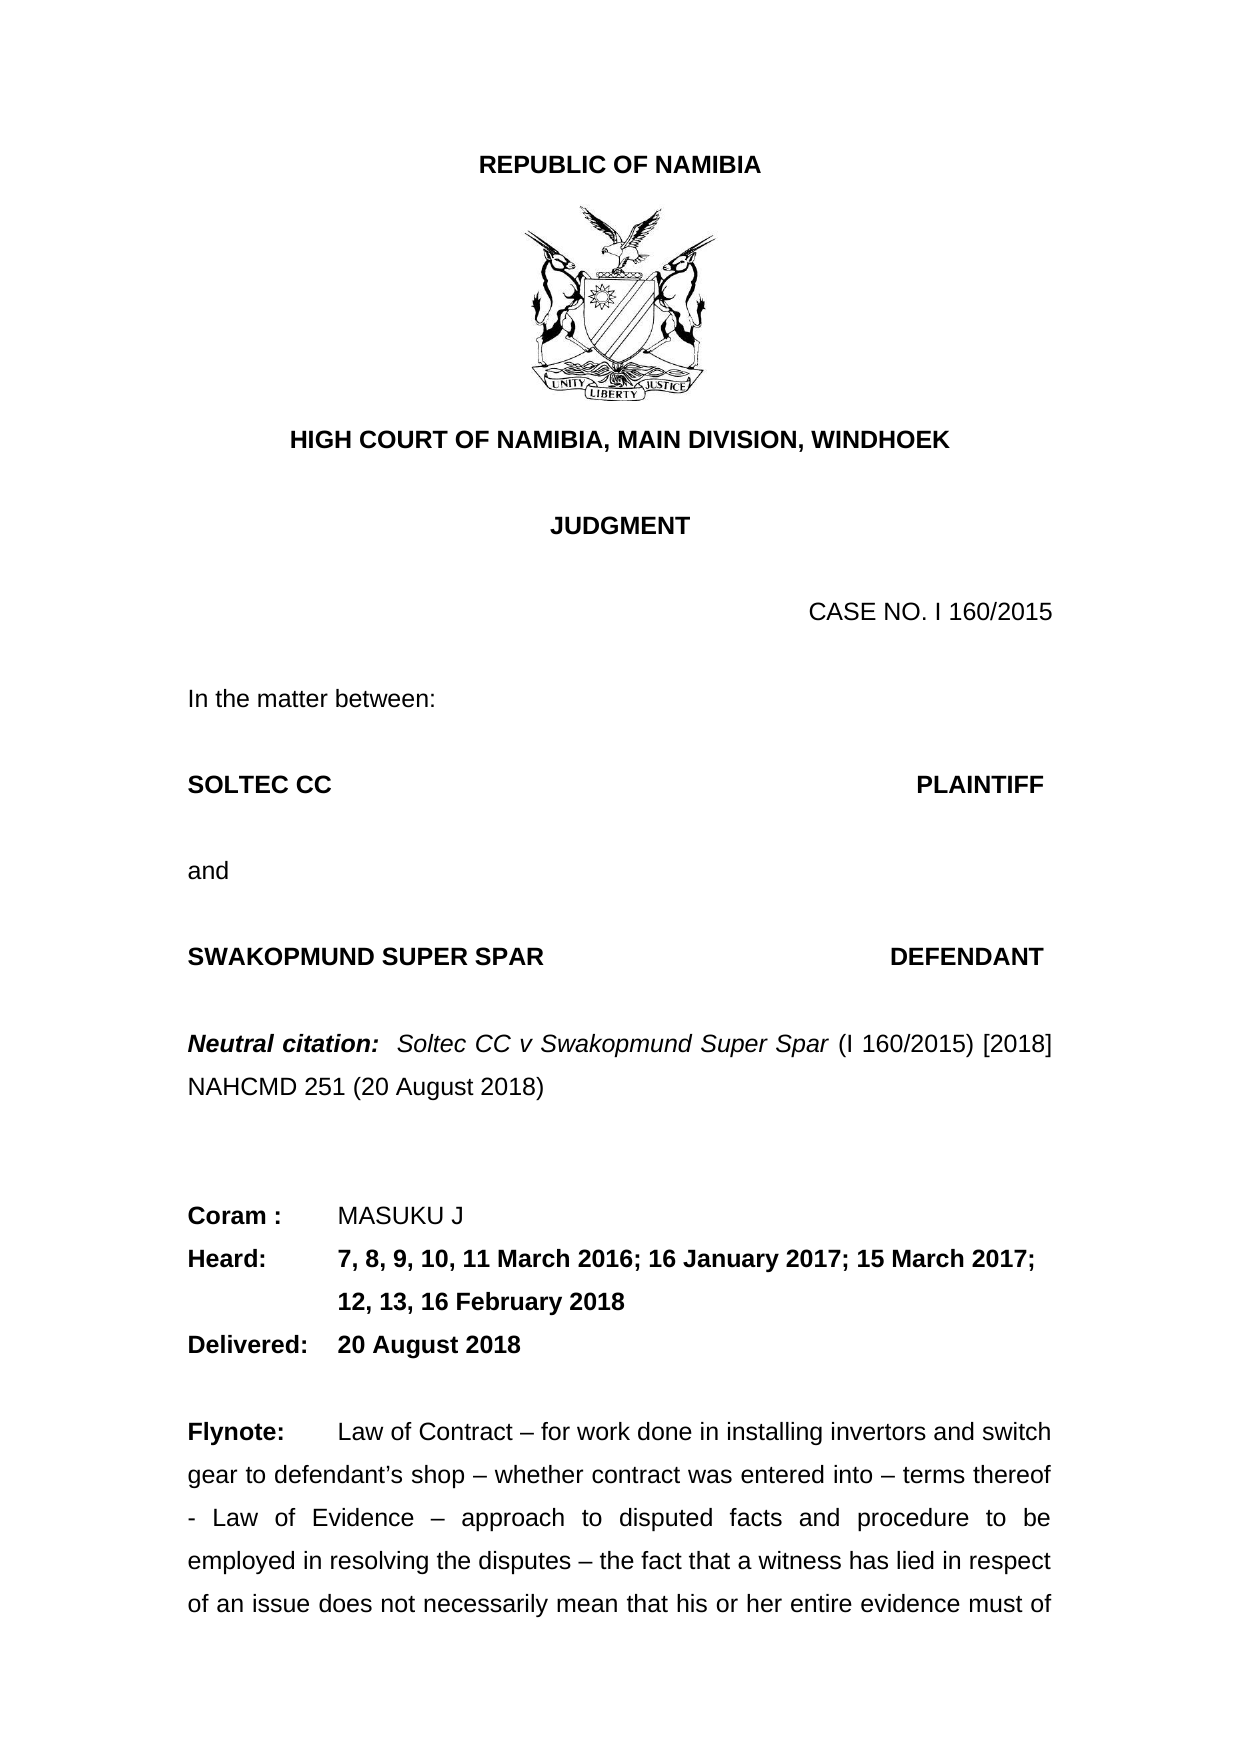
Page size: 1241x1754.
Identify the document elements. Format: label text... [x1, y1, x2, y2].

text Delivered: 20 August 2018 [187, 1331, 1053, 1359]
text REPUBLIC OF NAMIBIA [187, 150, 1053, 179]
text HIGH COURT OF NAMIBIA, MAIN DIVISION, WINDHOEK [187, 425, 1053, 454]
text SOLTEC CC PLAINTIFF [187, 770, 1053, 799]
text SWAKOPMUND SUPER SPAR DEFENDANT [187, 942, 1053, 971]
text Heard: 7, 8, 9, 10, 11 March 2016; 16 January 2017; 15 March 2017; 12, 13, 16 February 2018 [187, 1244, 1053, 1316]
text and [187, 856, 1053, 885]
text Neutral citation: Soltec CC v Swakopmund Super Spar (I 160/2015) [2018] NAHCMD 251 (20 August 2018) [187, 1029, 1053, 1101]
text Coram : MASUKU J [187, 1201, 1053, 1230]
text In the matter between: [187, 684, 1053, 712]
picture [515, 193, 725, 411]
text JUDGMENT [187, 511, 1053, 540]
text CASE NO. I 160/2015 [187, 597, 1053, 626]
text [187, 1417, 1053, 1618]
